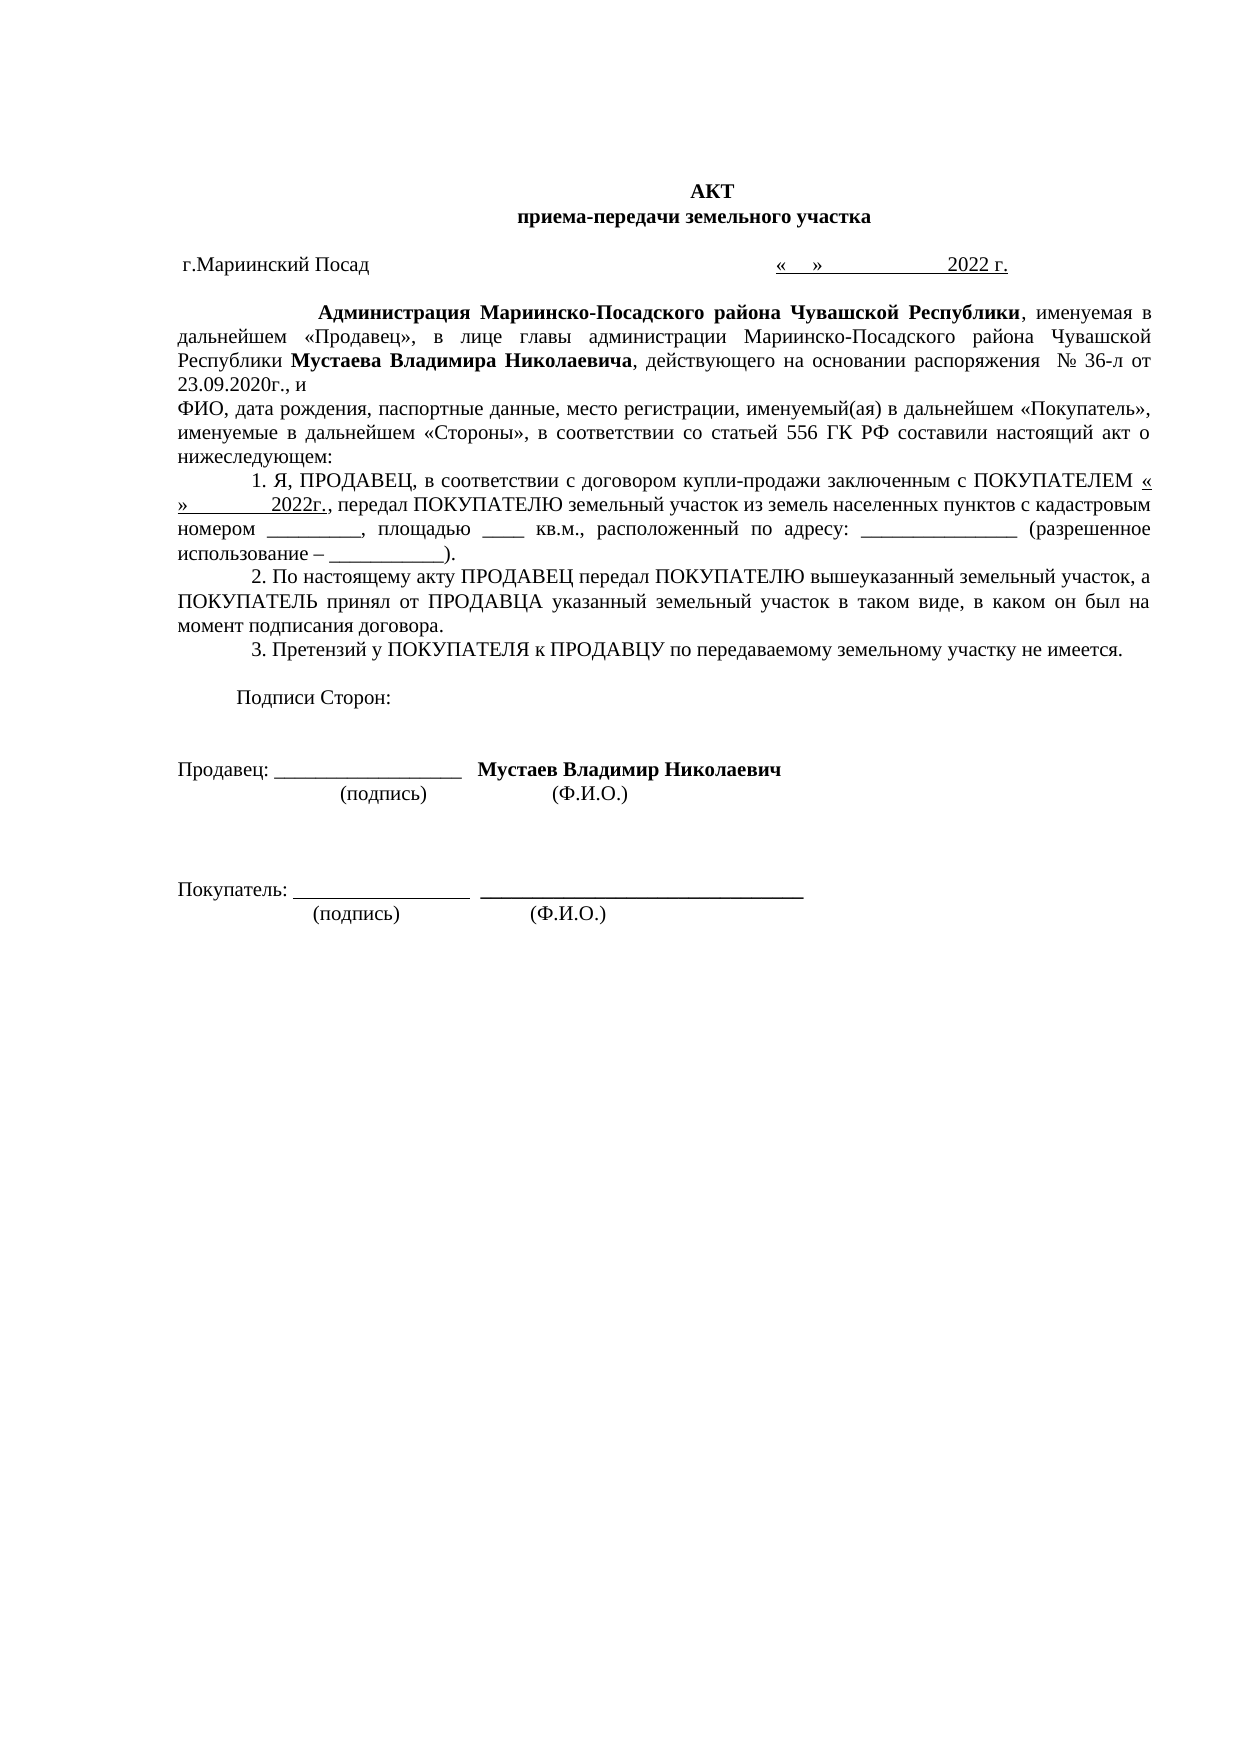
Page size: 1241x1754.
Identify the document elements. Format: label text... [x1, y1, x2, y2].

text (подпись) (Ф.И.О.) [177, 901, 1152, 925]
text 3. Претензий у ПОКУПАТЕЛЯ к ПРОДАВЦУ по передаваемому земельному участку не имеется. [177, 637, 1152, 661]
text (подпись) (Ф.И.О.) [177, 781, 1152, 805]
text Продавец: __________________ Мустаев Владимир Николаевич [177, 757, 1152, 781]
text ФИО, дата рождения, паспортные данные, место регистрации, именуемый(ая) в дальнейшем «Покупатель», именуемые в дальнейшем «Стороны», в соответствии со статьей 556 ГК РФ составили настоящий акт о нижеследующем: [177, 396, 1152, 468]
text 1. Я, ПРОДАВЕЦ, в соответствии с договором купли-продажи заключенным с ПОКУПАТЕЛЕМ « » 2022г., передал ПОКУПАТЕЛЮ земельный участок из земель населенных пунктов с кадастровым номером _________, площадью ____ кв.м., расположенный по адресу: _______________ (разрешенное использование – ___________). [177, 468, 1152, 564]
text АКТ [177, 179, 1152, 203]
text Администрация Мариинско-Посадского района Чувашской Республики, именуемая в дальнейшем «Продавец», в лице главы администрации Мариинско-Посадского района Чувашской Республики Мустаева Владимира Николаевича, действующего на основании распоряжения № 36-л от 23.09.2020г., и [177, 300, 1152, 396]
text Покупатель: _______________________________ [177, 877, 1152, 901]
text 2. По настоящему акту ПРОДАВЕЦ передал ПОКУПАТЕЛЮ вышеуказанный земельный участок, а ПОКУПАТЕЛЬ принял от ПРОДАВЦА указанный земельный участок в таком виде, в каком он был на момент подписания договора. [177, 564, 1152, 637]
text г.Мариинский Посад « » 2022 г. [177, 252, 1152, 276]
text Подписи Сторон: [177, 685, 1152, 709]
text приема-передачи земельного участка [177, 203, 1152, 228]
